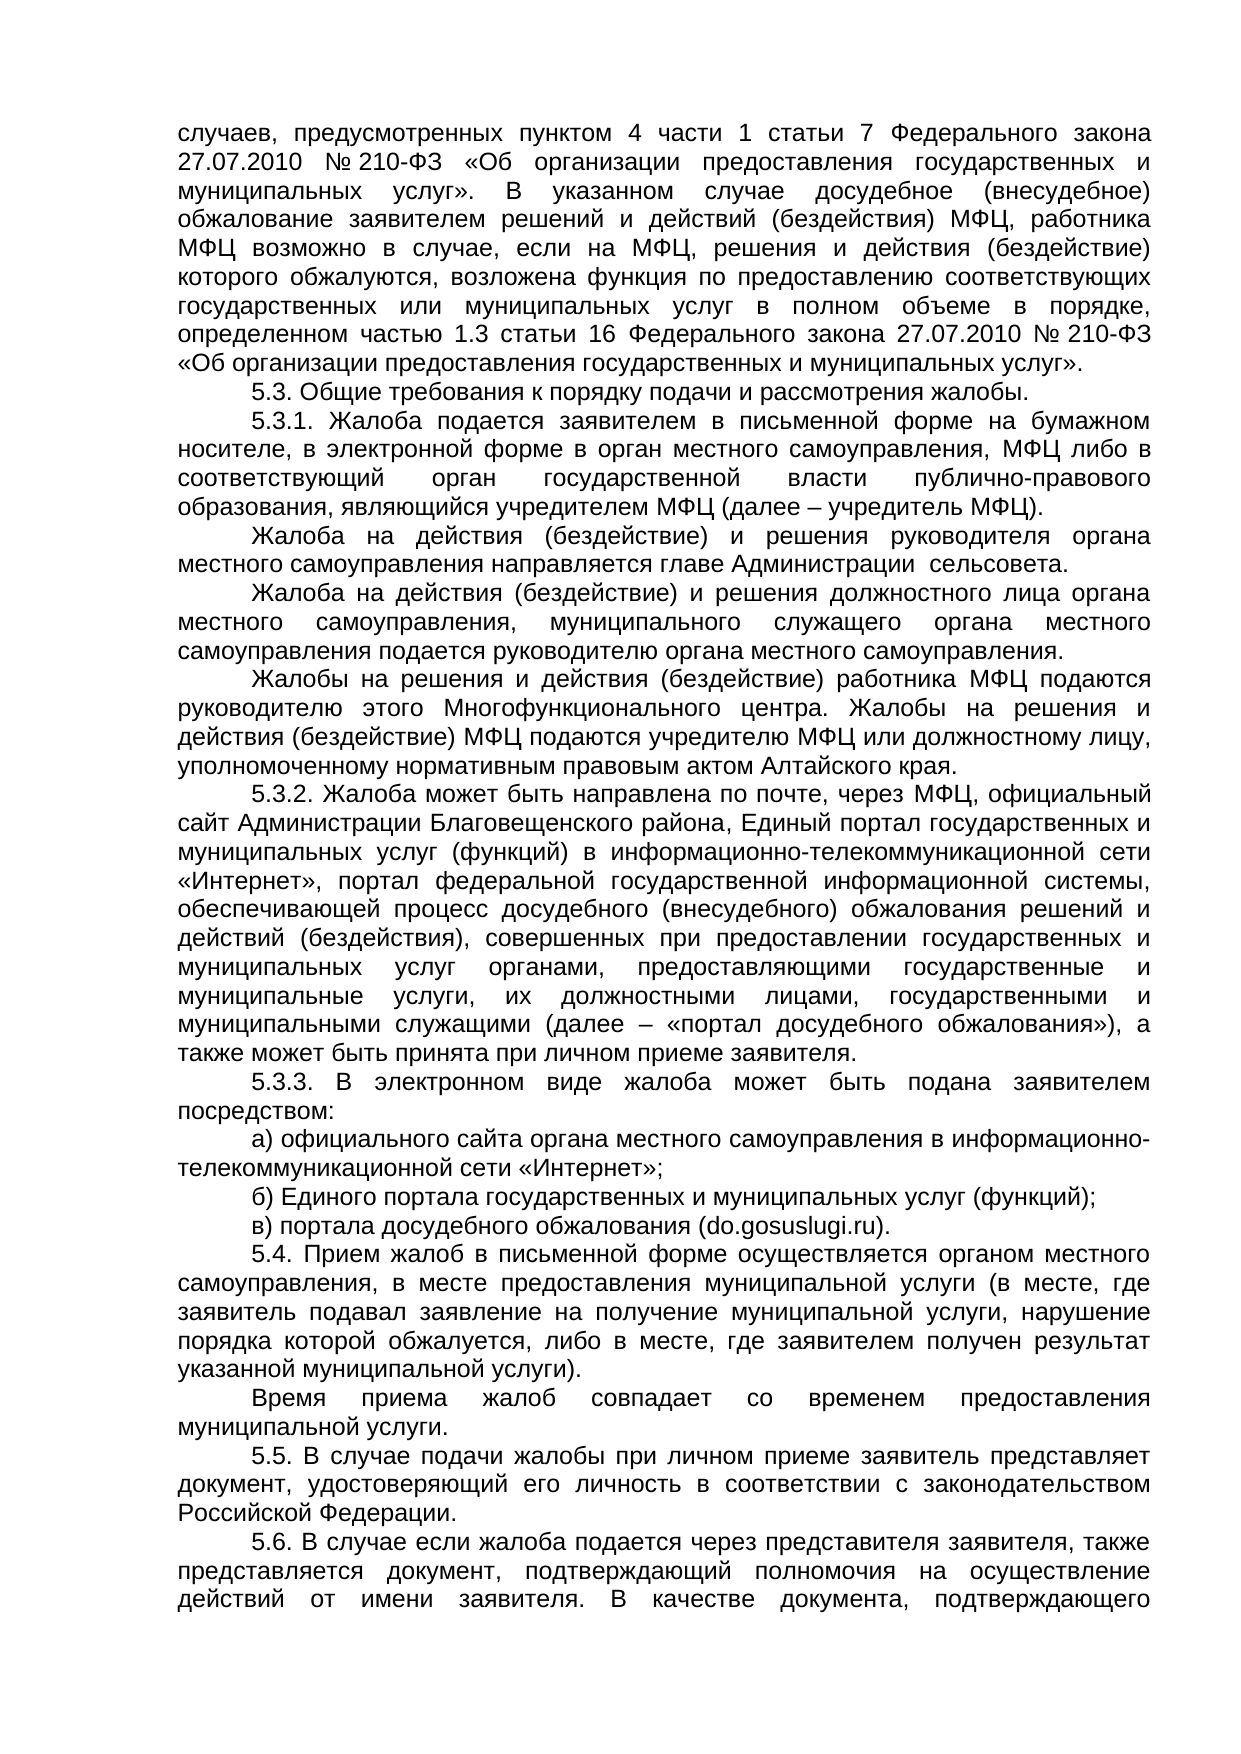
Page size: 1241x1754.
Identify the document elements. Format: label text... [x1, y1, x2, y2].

text в) портала досудебного обжалования (do.gosuslugi.ru). [177, 1211, 1152, 1239]
text б) Единого портала государственных и муниципальных услуг (функций); [177, 1182, 1152, 1211]
text 5.3. Общие требования к порядку подачи и рассмотрения жалобы. [177, 377, 1152, 406]
text 5.3.1. Жалоба подается заявителем в письменной форме на бумажном носителе, в электронной форме в орган местного самоуправления, МФЦ либо в соответствующий орган государственной власти публично-правового образования, являющийся учредителем МФЦ (далее – учредитель МФЦ). [177, 406, 1152, 521]
text а) официального сайта органа местного самоуправления в информационно-телекоммуникационной сети «Интернет»; [177, 1124, 1152, 1182]
text 5.4. Прием жалоб в письменной форме осуществляется органом местного самоуправления, в месте предоставления муниципальной услуги (в месте, где заявитель подавал заявление на получение муниципальной услуги, нарушение порядка которой обжалуется, либо в месте, где заявителем получен результат указанной муниципальной услуги). [177, 1239, 1152, 1383]
text Время приема жалоб совпадает со временем предоставления муниципальной услуги. [177, 1383, 1152, 1441]
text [177, 118, 1152, 377]
text Жалоба на действия (бездействие) и решения руководителя органа местного самоуправления направляется главе Администрации сельсовета. [177, 521, 1152, 578]
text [177, 1527, 1152, 1613]
text 5.3.3. В электронном виде жалоба может быть подана заявителем посредством: [177, 1067, 1152, 1124]
text 5.3.2. Жалоба может быть направлена по почте, через МФЦ, официальный сайт Администрации Благовещенского района, Единый портал государственных и муниципальных услуг (функций) в информационно-телекоммуникационной сети «Интернет», портал федеральной государственной информационной системы, обеспечивающей процесс досудебного (внесудебного) обжалования решений и действий (бездействия), совершенных при предоставлении государственных и муниципальных услуг органами, предоставляющими государственные и муниципальные услуги, их должностными лицами, государственными и муниципальными служащими (далее – «портал досудебного обжалования»), а также может быть принята при личном приеме заявителя. [177, 779, 1152, 1067]
text 5.5. В случае подачи жалобы при личном приеме заявитель представляет документ, удостоверяющий его личность в соответствии с законодательством Российской Федерации. [177, 1441, 1152, 1527]
text Жалобы на решения и действия (бездействие) работника МФЦ подаются руководителю этого Многофункционального центра. Жалобы на решения и действия (бездействие) МФЦ подаются учредителю МФЦ или должностному лицу, уполномоченному нормативным правовым актом Алтайского края. [177, 664, 1152, 779]
text Жалоба на действия (бездействие) и решения должностного лица органа местного самоуправления, муниципального служащего органа местного самоуправления подается руководителю органа местного самоуправления. [177, 578, 1152, 664]
